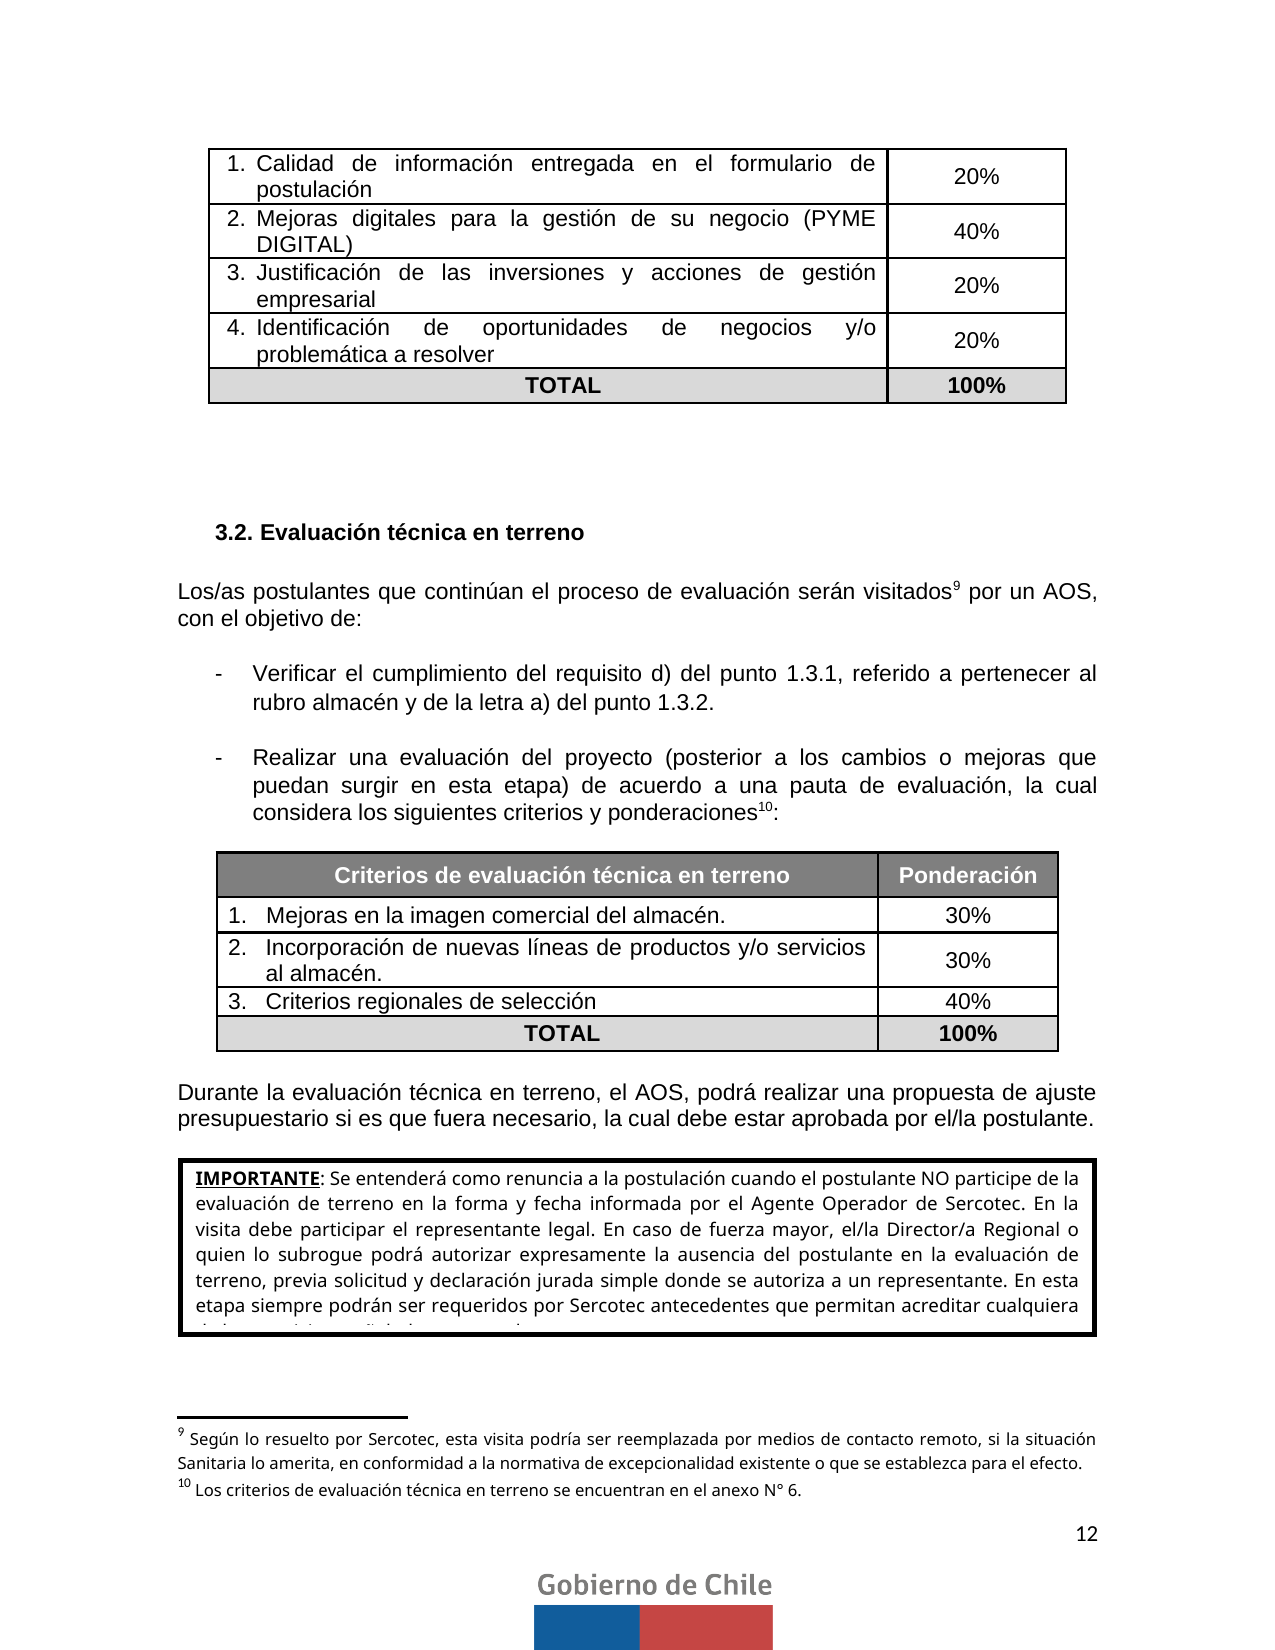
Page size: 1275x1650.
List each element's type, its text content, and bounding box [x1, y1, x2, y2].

table_cell 100% [889, 369, 1065, 402]
table_cell Mejoras digitales para la gestión de su negocio (PYME DIGITAL) [210, 205, 886, 257]
table_cell 100% [879, 1017, 1057, 1050]
table_cell TOTAL [210, 369, 886, 402]
table_cell 20% [889, 314, 1065, 367]
table_cell Calidad de información entregada en el formulario de postulación [210, 150, 886, 202]
table_header Ponderación [879, 854, 1057, 896]
table_cell 40% [889, 205, 1065, 257]
table_cell 20% [889, 150, 1065, 202]
table_cell 1. Mejoras en la imagen comercial del almacén. [218, 898, 877, 931]
table_cell Incorporación de nuevas líneas de productos y/o servicios al almacén. [218, 934, 877, 986]
text Los/as postulantes que continúan el proceso de evaluación serán visitados por un AOS, con el objetivo de: [177, 578, 1098, 631]
list Realizar una evaluación del proyecto (posterior a los cambios o mejoras que puedan surgir en esta etapa) de acuerdo a una pauta de evaluación, la cual considera los siguientes criterios y ponderaciones: [215, 741, 1098, 825]
table_cell Identificación de oportunidades de negocios y/o problemática a resolver [210, 314, 886, 367]
table_cell 30% [879, 898, 1057, 931]
picture [532, 1560, 774, 1650]
table_cell 20% [889, 259, 1065, 312]
text Durante la evaluación técnica en terreno, el AOS, podrá realizar una propuesta de ajuste presupuestario si es que fuera necesario, la cual debe estar aprobada por el/la postulante. [177, 1078, 1098, 1131]
table_cell Justificación de las inversiones y acciones de gestión empresarial [210, 259, 886, 312]
list Verificar el cumplimiento del requisito d) del punto 1.3.1, referido a pertenecer al rubro almacén y de la letra a) del punto 1.3.2. [215, 657, 1098, 715]
table_header Criterios de evaluación técnica en terreno [218, 854, 877, 896]
table_cell 30% [879, 934, 1057, 986]
table_cell 40% [879, 988, 1057, 1015]
table_cell TOTAL [218, 1017, 877, 1050]
table_cell Criterios regionales de selección [218, 988, 877, 1015]
subtitle Evaluación técnica en terreno [215, 519, 1098, 546]
